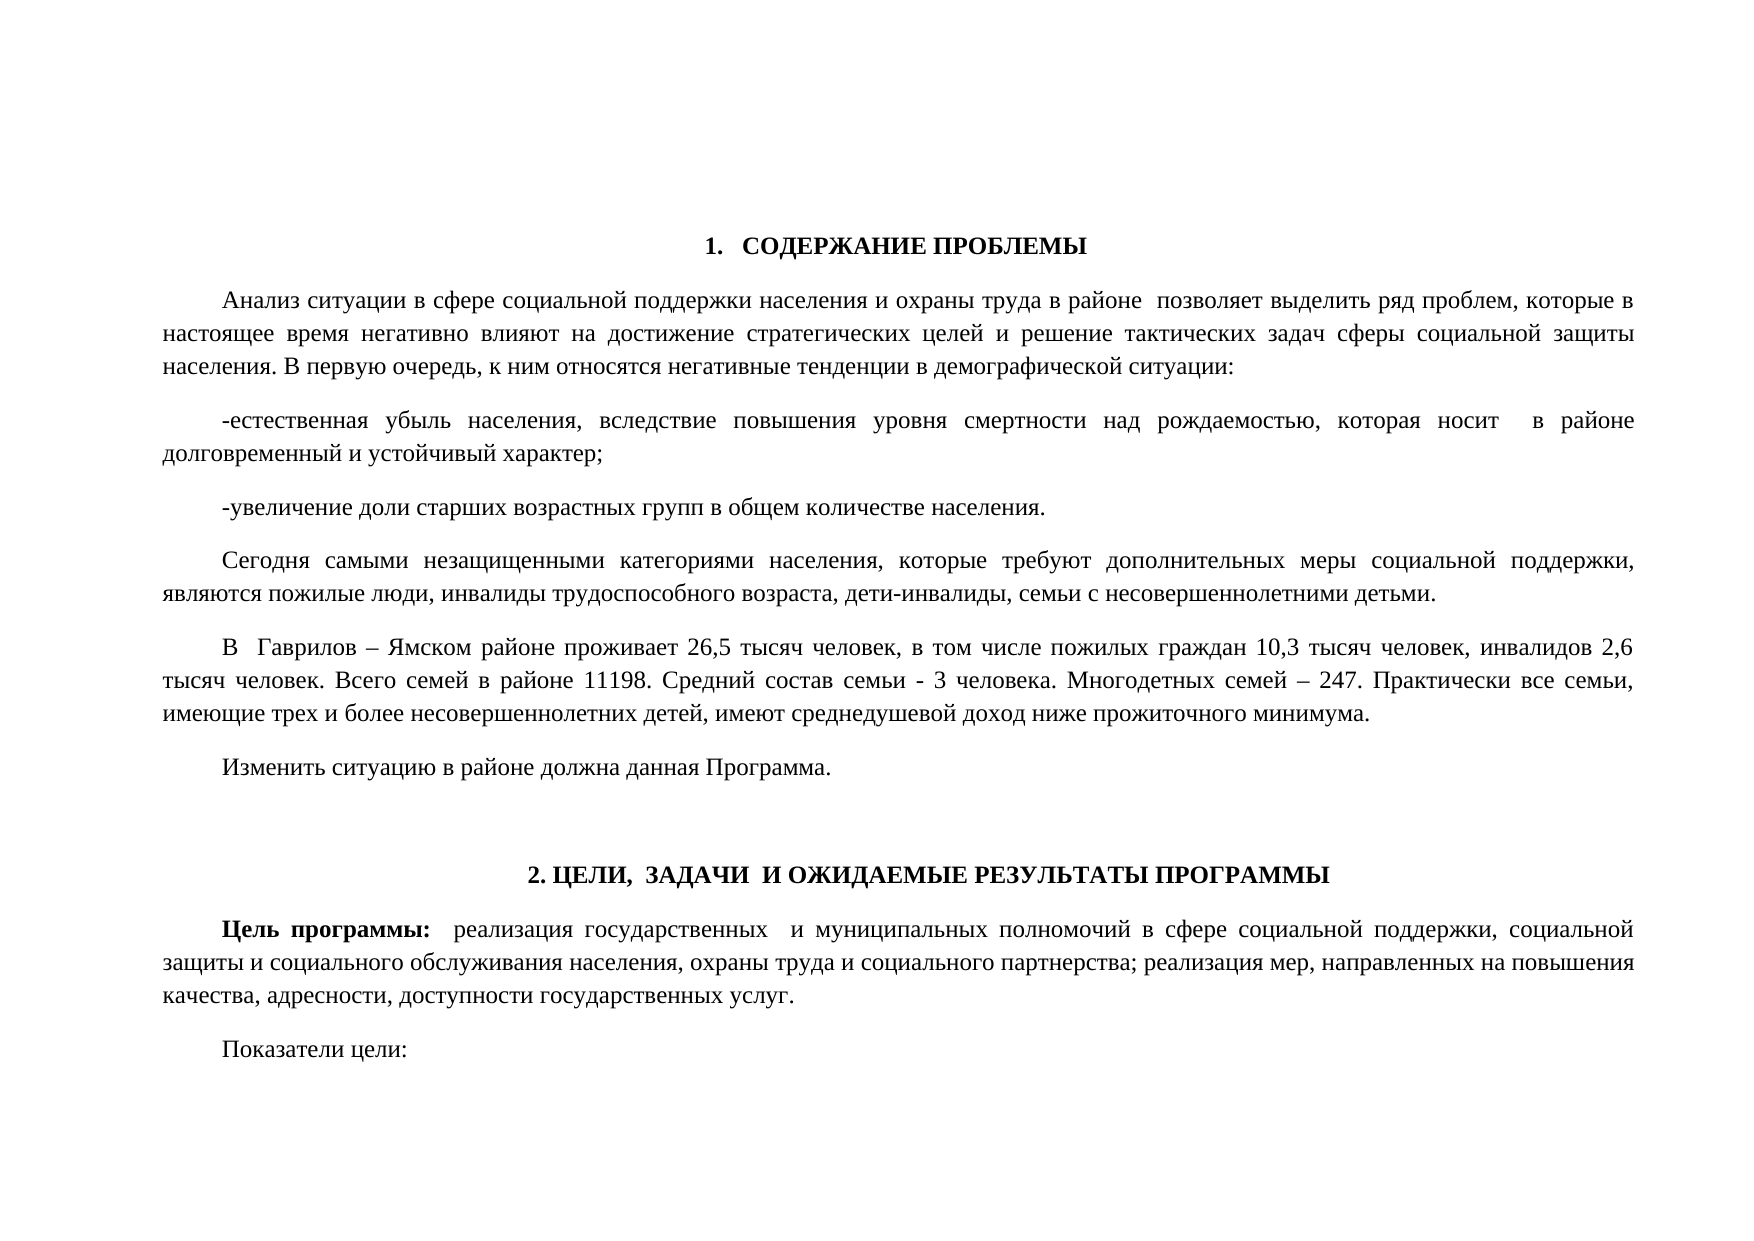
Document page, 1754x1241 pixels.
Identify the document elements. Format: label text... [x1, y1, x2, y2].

text -увеличение доли старших возрастных групп в общем количестве населения. [162, 492, 1636, 520]
text Анализ ситуации в сфере социальной поддержки населения и охраны труда в районе позволяет выделить ряд проблем, которые в настоящее время негативно влияют на достижение стратегических целей и решение тактических задач сферы социальной защиты населения. В первую очередь, к ним относятся негативные тенденции в демографической ситуации: [162, 285, 1636, 380]
text 2. ЦЕЛИ, ЗАДАЧИ И ОЖИДАЕМЫЕ РЕЗУЛЬТАТЫ ПРОГРАММЫ [162, 860, 1636, 889]
text В Гаврилов – Ямском районе проживает 26,5 тысяч человек, в том числе пожилых граждан 10,3 тысяч человек, инвалидов 2,6 тысяч человек. Всего семей в районе 11198. Средний состав семьи - 3 человека. Многодетных семей – 247. Практически все семьи, имеющие трех и более несовершеннолетних детей, имеют среднедушевой доход ниже прожиточного минимума. [162, 632, 1636, 727]
list СОДЕРЖАНИЕ ПРОБЛЕМЫ [156, 231, 1636, 260]
text Изменить ситуацию в районе должна данная Программа. [162, 752, 1636, 781]
text Сегодня самыми незащищенными категориями населения, которые требуют дополнительных меры социальной поддержки, являются пожилые люди, инвалиды трудоспособного возраста, дети-инвалиды, семьи с несовершеннолетними детьми. [162, 546, 1636, 607]
text Цель программы: реализация государственных и муниципальных полномочий в сфере социальной поддержки, социальной защиты и социального обслуживания населения, охраны труда и социального партнерства; реализация мер, направленных на повышения качества, адресности, доступности государственных услуг. [162, 914, 1636, 1009]
text Показатели цели: [162, 1034, 1636, 1062]
text -естественная убыль населения, вследствие повышения уровня смертности над рождаемостью, которая носит в районе долговременный и устойчивый характер; [162, 405, 1636, 467]
